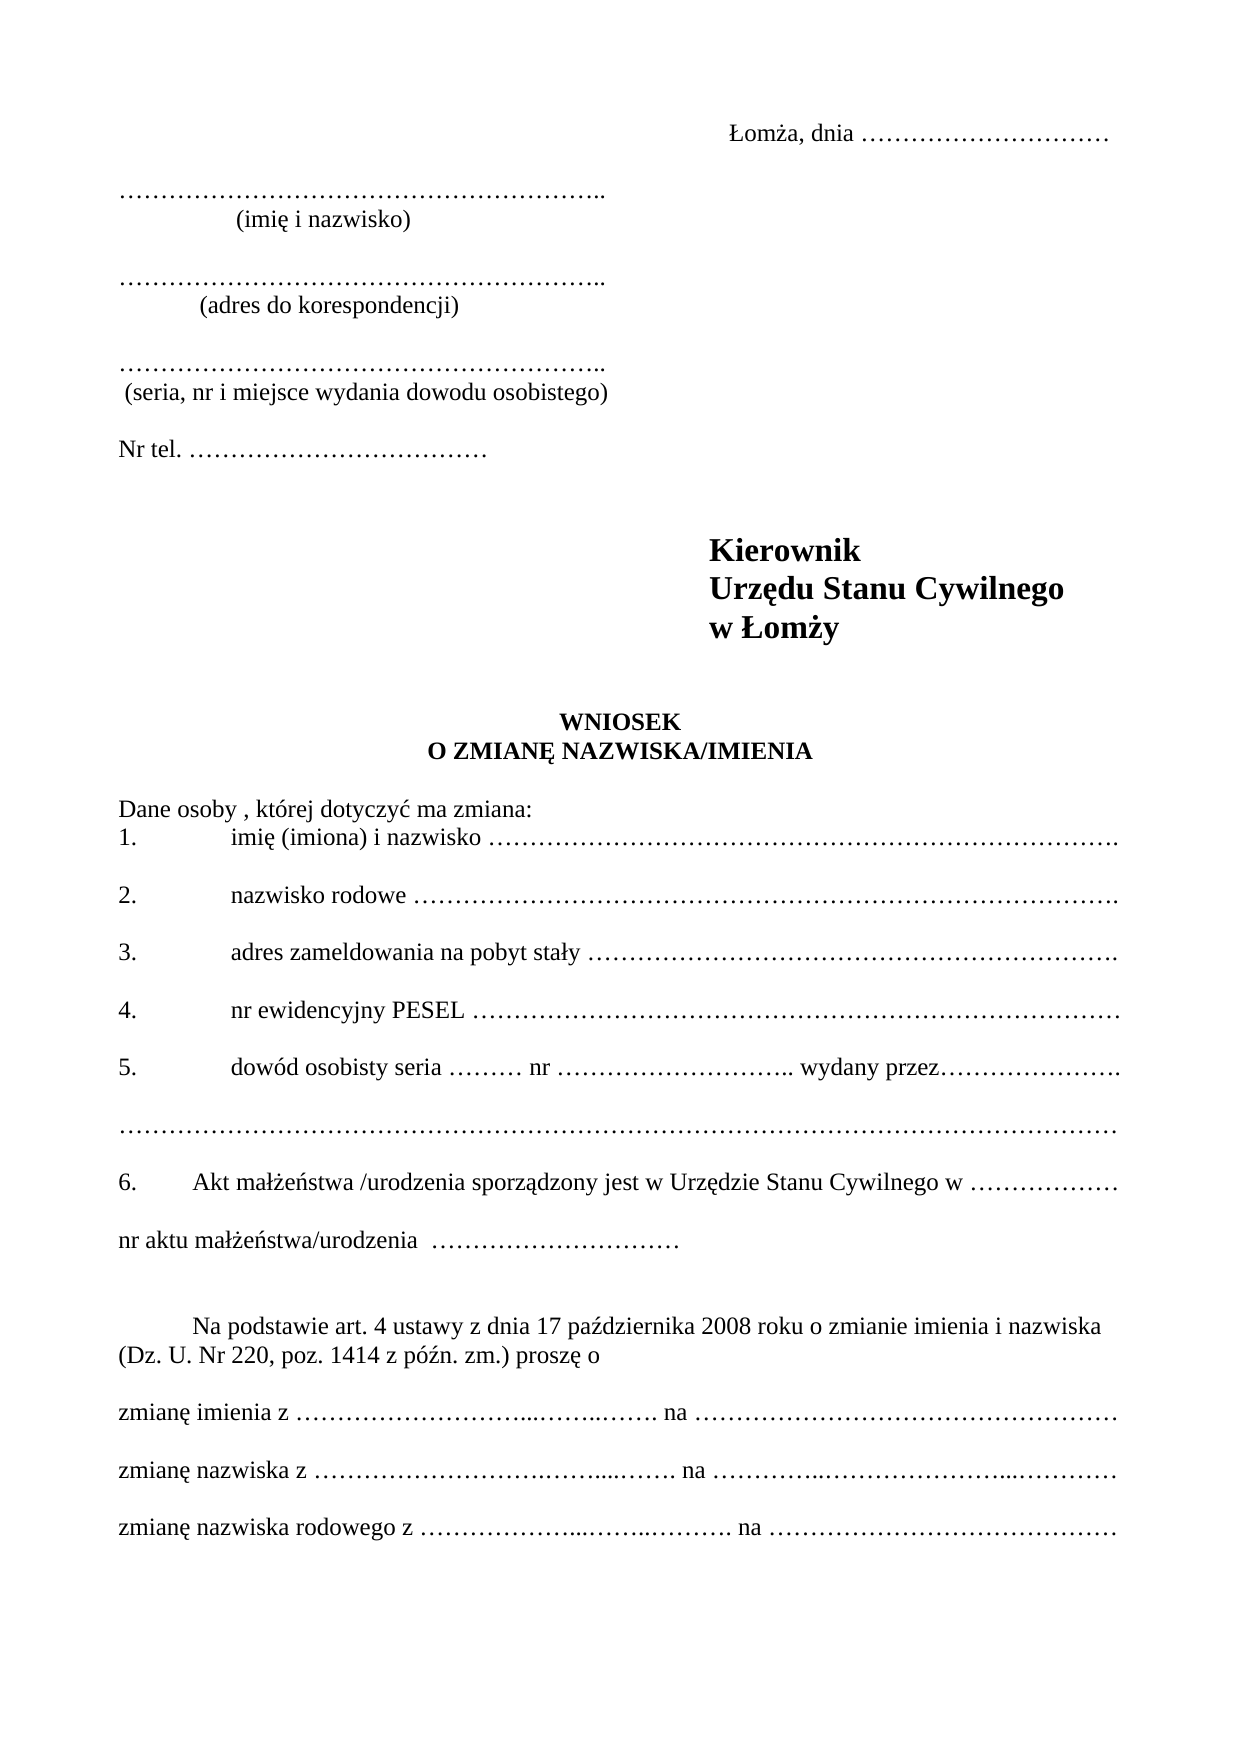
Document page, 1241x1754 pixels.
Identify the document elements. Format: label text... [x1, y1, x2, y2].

text (adres do korespondencji) [118, 291, 1122, 319]
text 3. adres zameldowania na pobyt stały ………………………………………………………. [118, 937, 1122, 966]
text (imię i nazwisko) [118, 204, 1122, 233]
text zmianę nazwiska rodowego z ………………...……..………. na …………………………………… [118, 1512, 1122, 1541]
text Łomża, dnia ………………………… [118, 118, 1122, 147]
text ………………………………………………………………………………………………………… [118, 1081, 1122, 1139]
text nr aktu małżeństwa/urodzenia ………………………… [118, 1225, 1122, 1254]
text Urzędu Stanu Cywilnego [118, 568, 1122, 607]
text ………………………………………………….. [118, 176, 1122, 204]
text O ZMIANĘ NAZWISKA/IMIENIA [118, 736, 1122, 765]
text 6. Akt małżeństwa /urodzenia sporządzony jest w Urzędzie Stanu Cywilnego w ……………… [118, 1167, 1122, 1196]
text w Łomży [118, 607, 1122, 645]
text zmianę nazwiska z ……………………….……....……. na …………..…………………...………… [118, 1455, 1122, 1484]
text (seria, nr i miejsce wydania dowodu osobistego) [118, 377, 1122, 406]
text Na podstawie art. 4 ustawy z dnia 17 października 2008 roku o zmianie imienia i nazwiska (Dz. U. Nr 220, poz. 1414 z późn. zm.) proszę o [118, 1311, 1122, 1369]
text Nr tel. ……………………………… [118, 434, 1122, 463]
text WNIOSEK [118, 707, 1122, 736]
text zmianę imienia z ………………………...……..……. na …………………………………………… [118, 1397, 1122, 1426]
text 5. dowód osobisty seria ……… nr ……………………….. wydany przez…………………. [118, 1052, 1122, 1081]
text 1. imię (imiona) i nazwisko …………………………………………………………………. [118, 822, 1122, 851]
text 4. nr ewidencyjny PESEL …………………………………………………………………… [118, 995, 1122, 1024]
text ………………………………………………….. [118, 262, 1122, 291]
text Kierownik [118, 530, 1122, 568]
text ………………………………………………….. [118, 348, 1122, 377]
text 2. nazwisko rodowe …………………………………………………………………………. [118, 880, 1122, 909]
text Dane osoby , której dotyczyć ma zmiana: [118, 794, 1122, 822]
